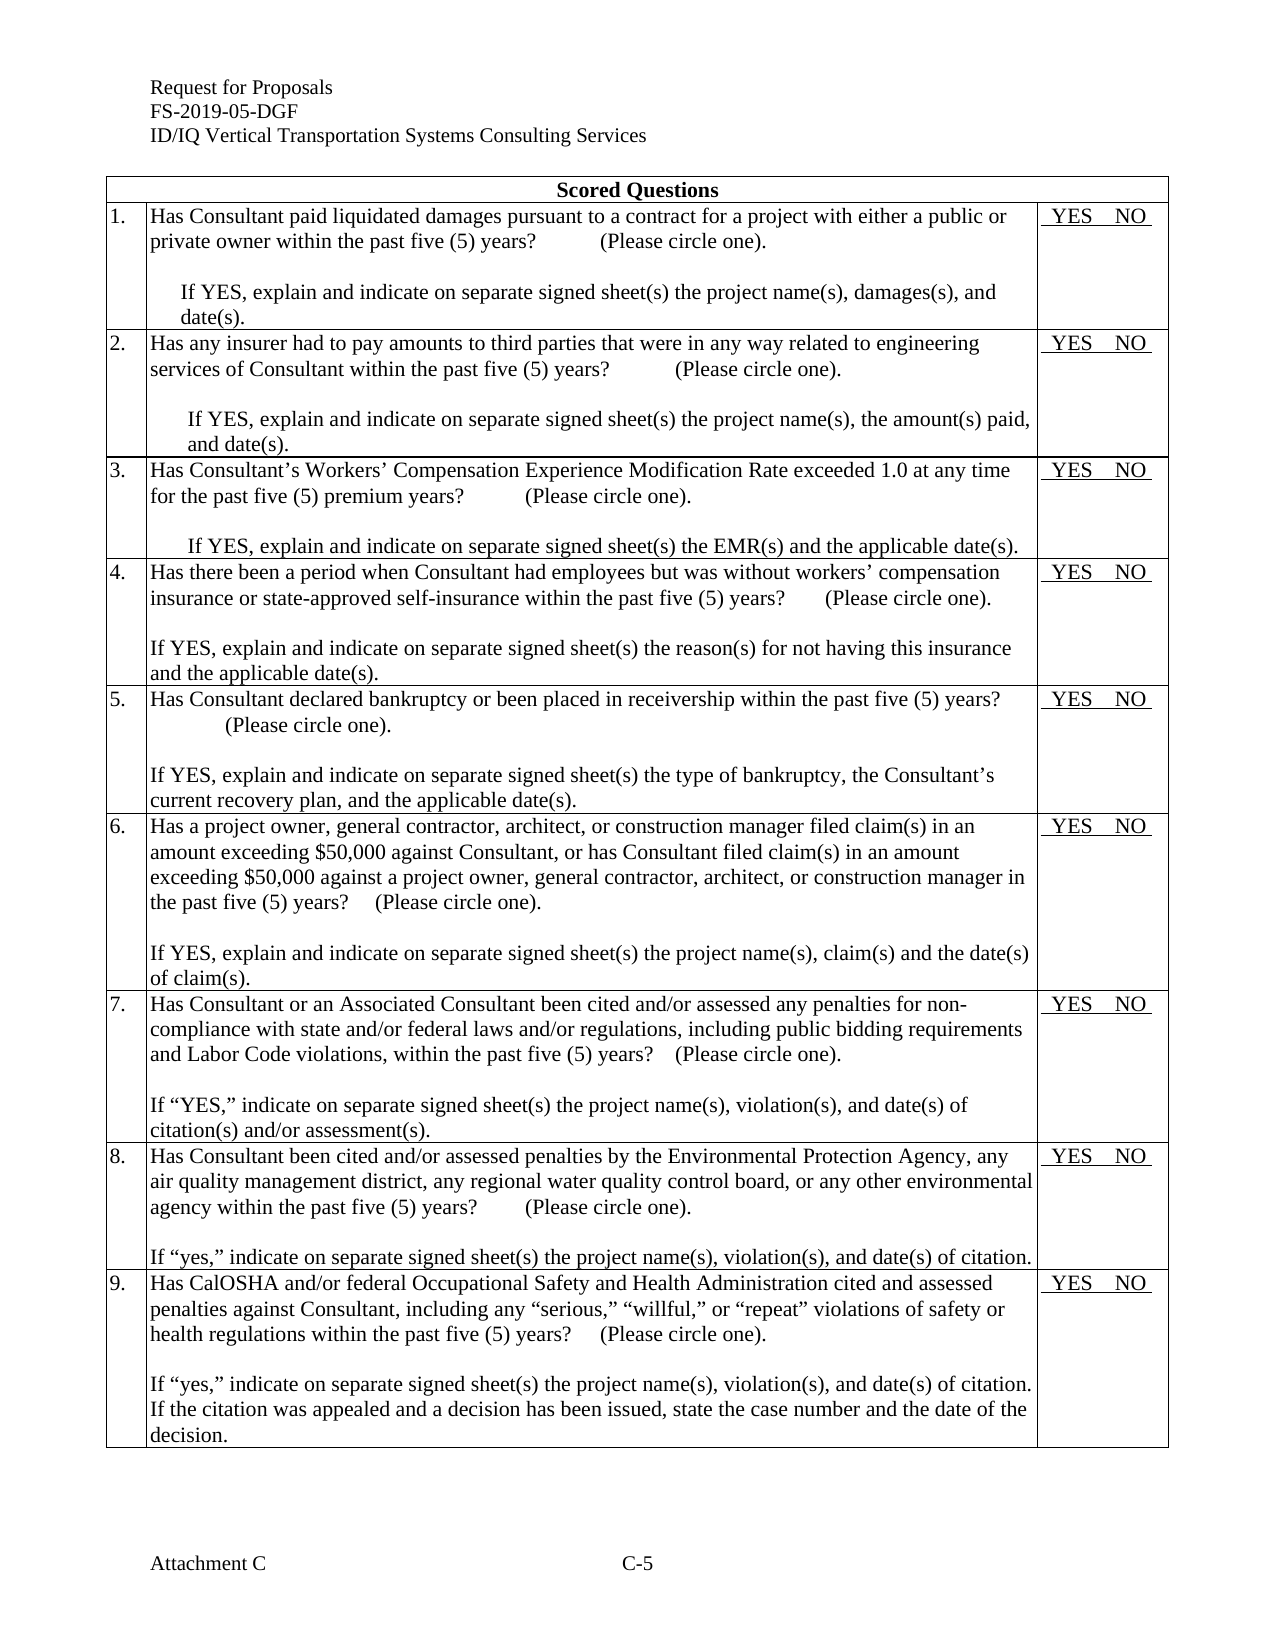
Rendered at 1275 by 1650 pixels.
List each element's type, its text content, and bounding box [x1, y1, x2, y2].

table_cell YES NO [1038, 991, 1168, 1142]
table_header Scored Questions [107, 177, 1168, 202]
table_cell 9. [107, 1270, 146, 1447]
table_cell YES NO [1038, 203, 1168, 329]
table_cell Has Consultant declared bankruptcy or been placed in receivership within the past five (5) years? (Please circle one). If YES, explain and indicate on separate signed sheet(s) the type of bankruptcy, the Consultant’s current recovery plan, and the applicable date(s). [147, 686, 1037, 812]
table_cell 8. [107, 1143, 146, 1269]
table_cell Has there been a period when Consultant had employees but was without workers’ compensation insurance or state-approved self-insurance within the past five (5) years? (Please circle one). If YES, explain and indicate on separate signed sheet(s) the reason(s) for not having this insurance and the applicable date(s). [147, 559, 1037, 685]
table_cell Has Consultant paid liquidated damages pursuant to a contract for a project with either a public or private owner within the past five (5) years? (Please circle one). If YES, explain and indicate on separate signed sheet(s) the project name(s), damages(s), and date(s). [147, 203, 1037, 329]
table_cell Has a project owner, general contractor, architect, or construction manager filed claim(s) in an amount exceeding $50,000 against Consultant, or has Consultant filed claim(s) in an amount exceeding $50,000 against a project owner, general contractor, architect, or construction manager in the past five (5) years? (Please circle one). If YES, explain and indicate on separate signed sheet(s) the project name(s), claim(s) and the date(s) of claim(s). [147, 814, 1037, 990]
table_cell YES NO [1038, 1143, 1168, 1269]
table_cell YES NO [1038, 686, 1168, 812]
table_cell 3. [107, 458, 146, 558]
table_cell Has Consultant or an Associated Consultant been cited and/or assessed any penalties for non-compliance with state and/or federal laws and/or regulations, including public bidding requirements and Labor Code violations, within the past five (5) years? (Please circle one). If “YES,” indicate on separate signed sheet(s) the project name(s), violation(s), and date(s) of citation(s) and/or assessment(s). [147, 991, 1037, 1142]
table_cell 7. [107, 991, 146, 1142]
table_cell YES NO [1038, 814, 1168, 990]
table_cell 4. [107, 559, 146, 685]
table_cell 5. [107, 686, 146, 812]
table_cell Has Consultant been cited and/or assessed penalties by the Environmental Protection Agency, any air quality management district, any regional water quality control board, or any other environmental agency within the past five (5) years? (Please circle one). If “yes,” indicate on separate signed sheet(s) the project name(s), violation(s), and date(s) of citation. [147, 1143, 1037, 1269]
table_cell 1. [107, 203, 146, 329]
table_cell Has any insurer had to pay amounts to third parties that were in any way related to engineering services of Consultant within the past five (5) years? (Please circle one). If YES, explain and indicate on separate signed sheet(s) the project name(s), the amount(s) paid, and date(s). [147, 330, 1037, 456]
table_cell Has CalOSHA and/or federal Occupational Safety and Health Administration cited and assessed penalties against Consultant, including any “serious,” “willful,” or “repeat” violations of safety or health regulations within the past five (5) years? (Please circle one). If “yes,” indicate on separate signed sheet(s) the project name(s), violation(s), and date(s) of citation. If the citation was appealed and a decision has been issued, state the case number and the date of the decision. [147, 1270, 1037, 1447]
table_cell 6. [107, 814, 146, 990]
table_cell 2. [107, 330, 146, 456]
table_cell Has Consultant’s Workers’ Compensation Experience Modification Rate exceeded 1.0 at any time for the past five (5) premium years? (Please circle one). If YES, explain and indicate on separate signed sheet(s) the EMR(s) and the applicable date(s). [147, 458, 1037, 558]
table_cell YES NO [1038, 1270, 1168, 1447]
table_cell YES NO [1038, 330, 1168, 456]
table_cell YES NO [1038, 559, 1168, 685]
table_cell YES NO [1038, 458, 1168, 558]
